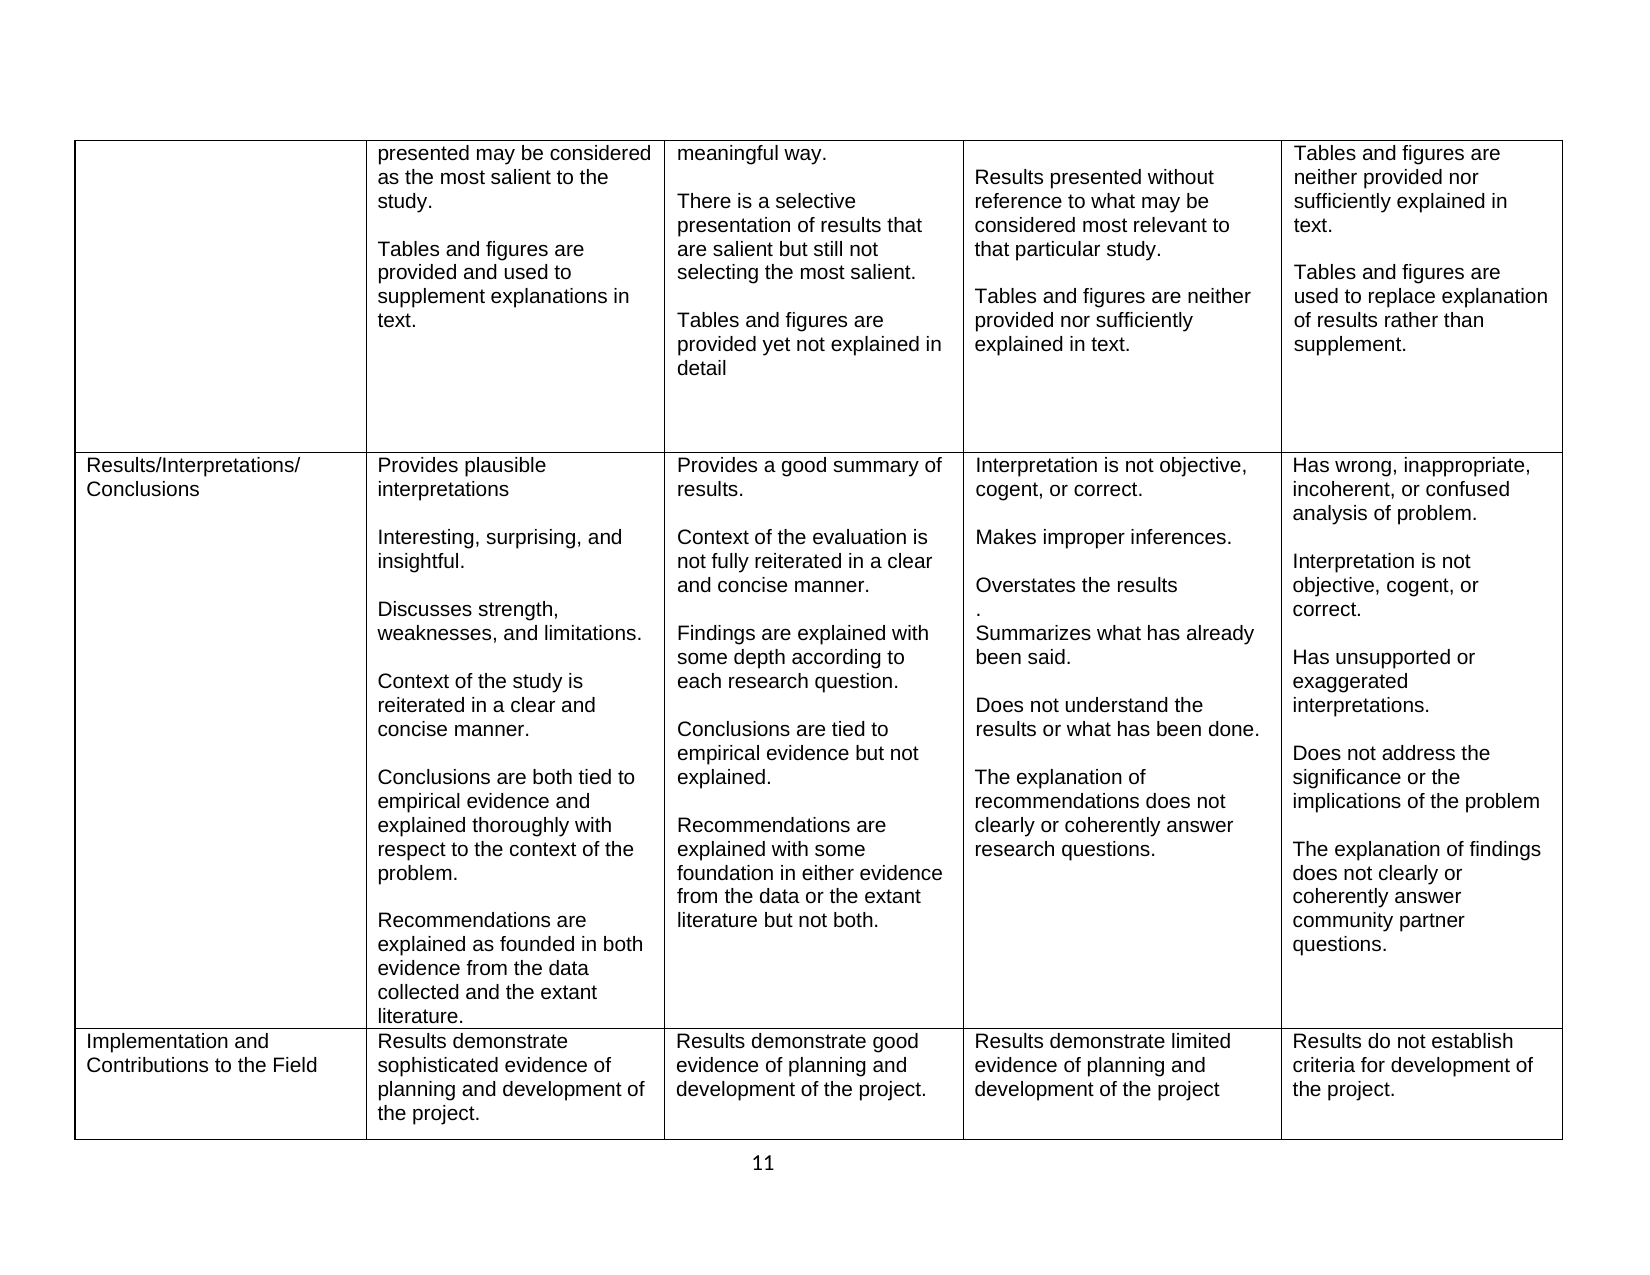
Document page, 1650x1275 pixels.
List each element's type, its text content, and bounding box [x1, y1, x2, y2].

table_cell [665, 141, 963, 452]
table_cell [1282, 141, 1562, 452]
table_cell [76, 141, 366, 452]
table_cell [1282, 1029, 1562, 1138]
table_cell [665, 1029, 963, 1138]
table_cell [76, 1029, 366, 1138]
table_cell Provides a good summary of results. Context of the evaluation is not fully reiterated in a clear and concise manner. Findings are explained with some depth according to each research question. Conclusions are tied to empirical evidence but not explained. Recommendations are explained with some foundation in either evidence from the data or the extant literature but not both. [665, 453, 963, 1028]
table_cell Provides plausible interpretations Interesting, surprising, and insightful. Discusses strength, weaknesses, and limitations. Context of the study is reiterated in a clear and concise manner. Conclusions are both tied to empirical evidence and explained thoroughly with respect to the context of the problem. Recommendations are explained as founded in both evidence from the data collected and the extant literature. [367, 453, 664, 1028]
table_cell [367, 141, 664, 452]
table_cell Interpretation is not objective, cogent, or correct. Makes improper inferences. Overstates the results . Summarizes what has already been said. Does not understand the results or what has been done. The explanation of recommendations does not clearly or coherently answer research questions. [964, 453, 1281, 1028]
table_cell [964, 141, 1281, 452]
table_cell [964, 1029, 1281, 1138]
table_cell Results/Interpretations/ Conclusions [76, 453, 366, 1028]
table_cell Has wrong, inappropriate, incoherent, or confused analysis of problem. Interpretation is not objective, cogent, or correct. Has unsupported or exaggerated interpretations. Does not address the significance or the implications of the problem The explanation of findings does not clearly or coherently answer community partner questions. [1282, 453, 1562, 1028]
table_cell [367, 1029, 664, 1138]
